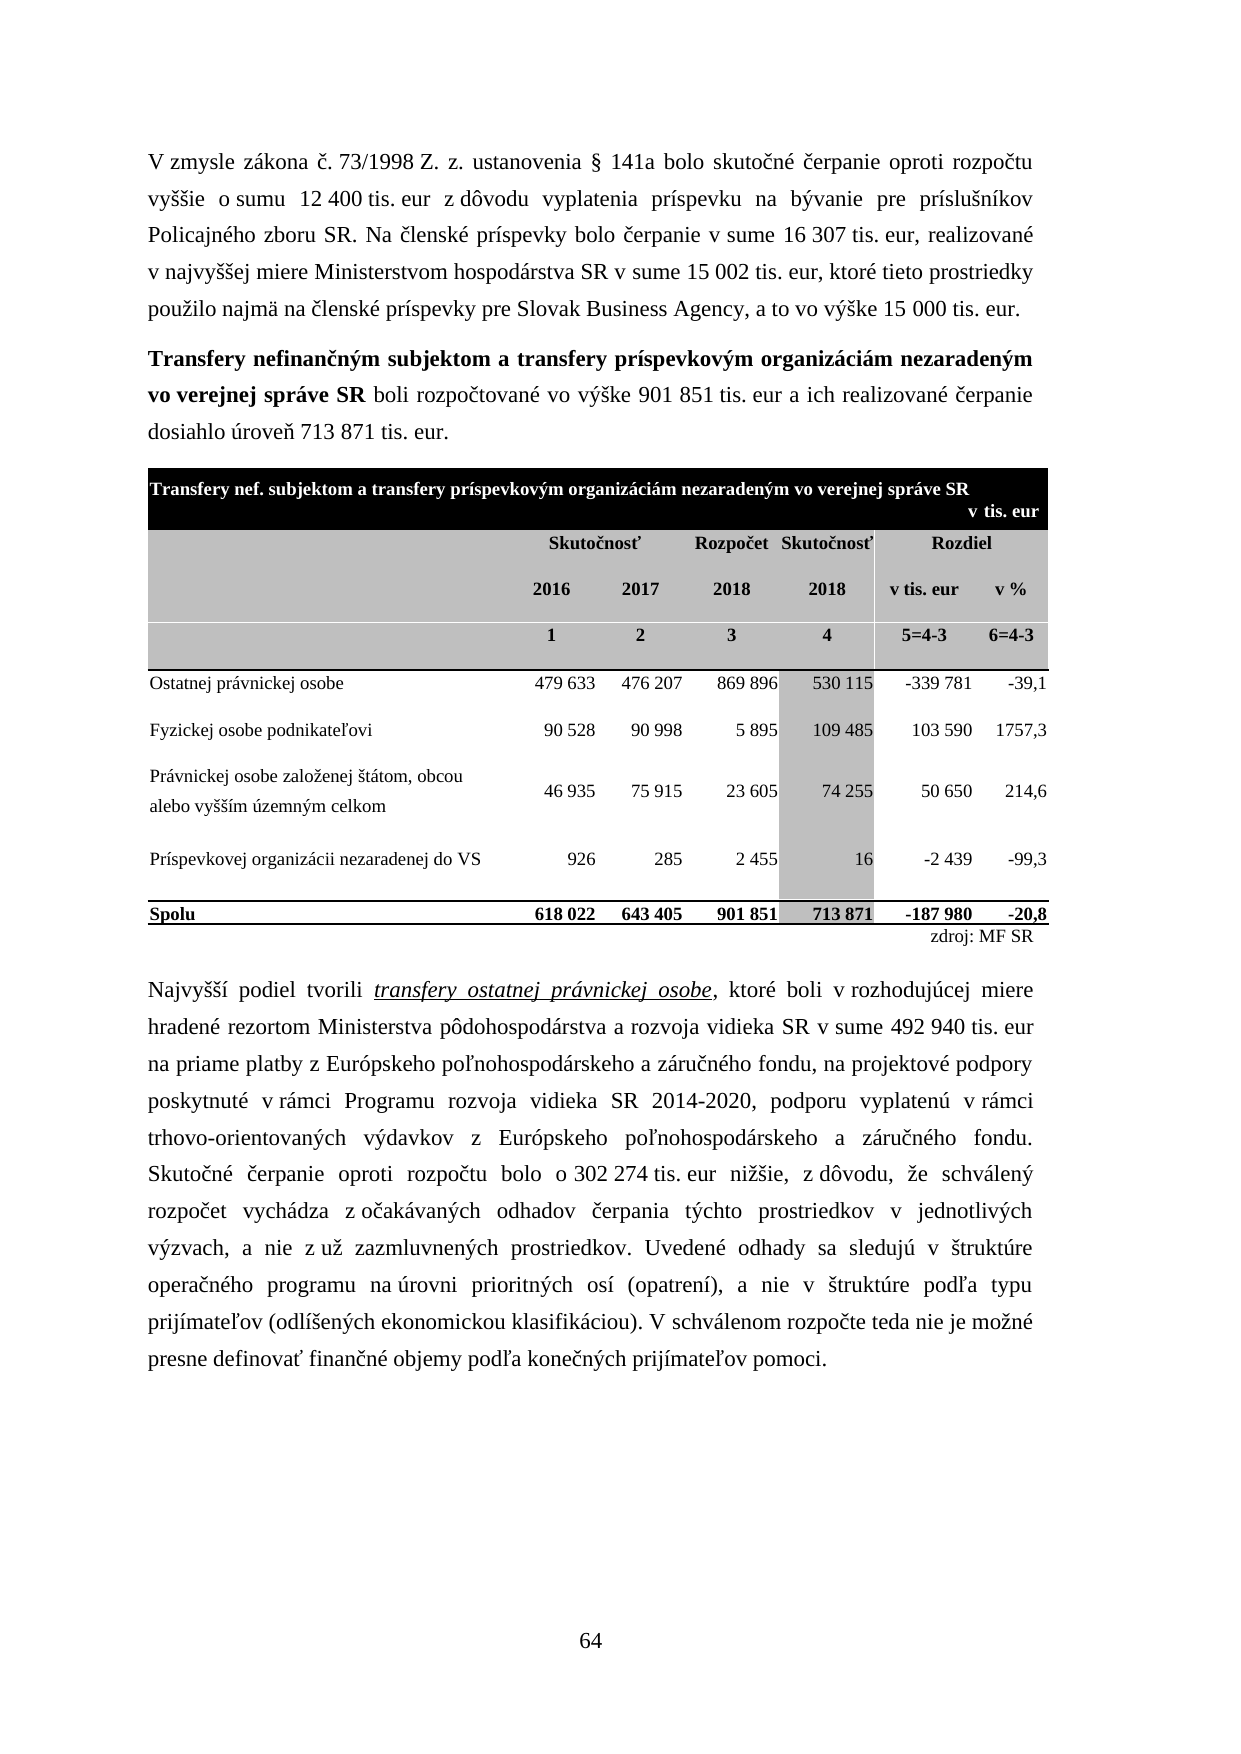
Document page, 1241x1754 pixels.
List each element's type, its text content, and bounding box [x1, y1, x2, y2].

text Najvyšší podiel tvorili transfery ostatnej právnickej osobe, ktoré boli v rozhodujúcej miere hradené rezortom Ministerstva pôdohospodárstva a rozvoja vidieka SR v sume 492 940 tis. eur na priame platby z Európskeho poľnohospodárskeho a záručného fondu, na projektové podpory poskytnuté v rámci Programu rozvoja vidieka SR 2014-2020, podporu vyplatenú v rámci trhovo-orientovaných výdavkov z Európskeho poľnohospodárskeho a záručného fondu. Skutočné čerpanie oproti rozpočtu bolo o 302 274 tis. eur nižšie, z dôvodu, že schválený rozpočet vychádza z očakávaných odhadov čerpania týchto prostriedkov v jednotlivých výzvach, a nie z už zazmluvnených prostriedkov. Uvedené odhady sa sledujú v štruktúre operačného programu na úrovni prioritných osí (opatrení), a nie v štruktúre podľa typu prijímateľov (odlíšených ekonomickou klasifikáciou). V schválenom rozpočte teda nie je možné presne definovať finančné objemy podľa konečných prijímateľov pomoci. [148, 976, 1033, 1371]
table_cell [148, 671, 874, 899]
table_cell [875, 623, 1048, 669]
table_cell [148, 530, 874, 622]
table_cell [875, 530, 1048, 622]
text Transfery nefinančným subjektom a transfery príspevkovým organizáciám nezaradeným vo verejnej správe SR boli rozpočtované vo výške 901 851 tis. eur a ich realizované čerpanie dosiahlo úroveň 713 871 tis. eur. [148, 344, 1033, 445]
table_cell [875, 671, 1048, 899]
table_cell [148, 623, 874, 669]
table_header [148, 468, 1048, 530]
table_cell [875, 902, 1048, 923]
text zdroj: MF SR [148, 925, 1033, 947]
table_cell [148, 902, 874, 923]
